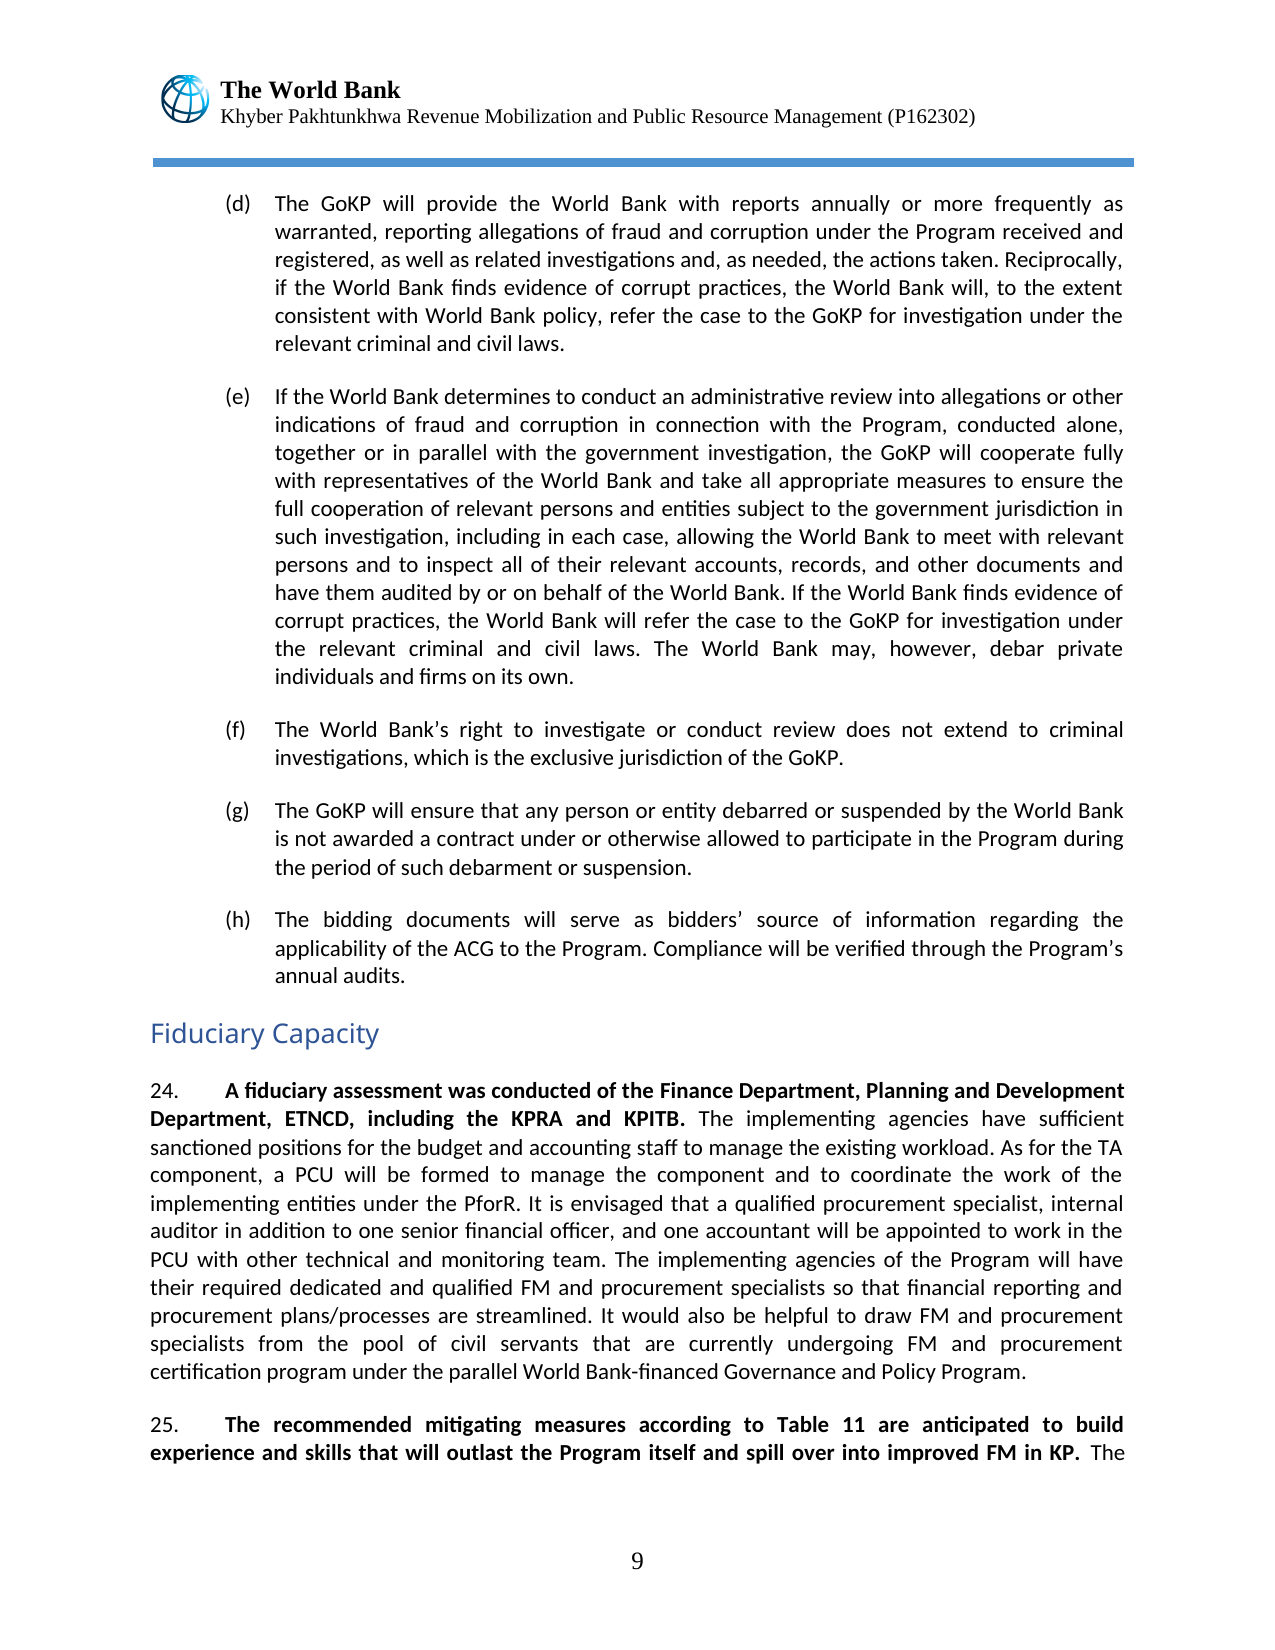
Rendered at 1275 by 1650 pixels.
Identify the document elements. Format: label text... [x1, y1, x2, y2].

picture [192, 75, 210, 111]
picture [161, 75, 210, 123]
list A fiduciary assessment was conducted of the Finance Department, Planning and Development Department, ETNCD, including the KPRA and KPITB. The implementing agencies have sufficient sanctioned positions for the budget and accounting staff to manage the existing workload. As for the TA component, a PCU will be formed to manage the component and to coordinate the work of the implementing entities under the PforR. It is envisaged that a qualified procurement specialist, internal auditor in addition to one senior financial officer, and one accountant will be appointed to work in the PCU with other technical and monitoring team. The implementing agencies of the Program will have their required dedicated and qualified FM and procurement specialists so that financial reporting and procurement plans/processes are streamlined. It would also be helpful to draw FM and procurement specialists from the pool of civil servants that are currently undergoing FM and procurement certification program under the parallel World Bank-financed Governance and Policy Program. [150, 1077, 1125, 1385]
list If the World Bank determines to conduct an administrative review into allegations or other indications of fraud and corruption in connection with the Program, conducted alone, together or in parallel with the government investigation, the GoKP will cooperate fully with representatives of the World Bank and take all appropriate measures to ensure the full cooperation of relevant persons and entities subject to the government jurisdiction in such investigation, including in each case, allowing the World Bank to meet with relevant persons and to inspect all of their relevant accounts, records, and other documents and have them audited by or on behalf of the World Bank. If the World Bank finds evidence of corrupt practices, the World Bank will refer the case to the GoKP for investigation under the relevant criminal and civil laws. The World Bank may, however, debar private individuals and firms on its own. [225, 382, 1125, 691]
picture [176, 83, 183, 89]
list The GoKP will ensure that any person or entity debarred or suspended by the World Bank is not awarded a contract under or otherwise allowed to participate in the Program during the period of such debarment or suspension. [225, 797, 1125, 881]
subtitle Fiduciary Capacity [150, 1015, 1125, 1052]
list The bidding documents will serve as bidders’ source of information regarding the applicability of the ACG to the Program. Compliance will be verified through the Program’s annual audits. [225, 906, 1125, 990]
list The World Bank’s right to investigate or conduct review does not extend to criminal investigations, which is the exclusive jurisdiction of the GoKP. [225, 716, 1125, 772]
picture [183, 85, 189, 93]
list The GoKP will provide the World Bank with reports annually or more frequently as warranted, reporting allegations of fraud and corruption under the Program received and registered, as well as related investigations and, as needed, the actions taken. Reciprocally, if the World Bank finds evidence of corrupt practices, the World Bank will, to the extent consistent with World Bank policy, refer the case to the GoKP for investigation under the relevant criminal and civil laws. [225, 189, 1125, 357]
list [150, 1410, 1125, 1466]
